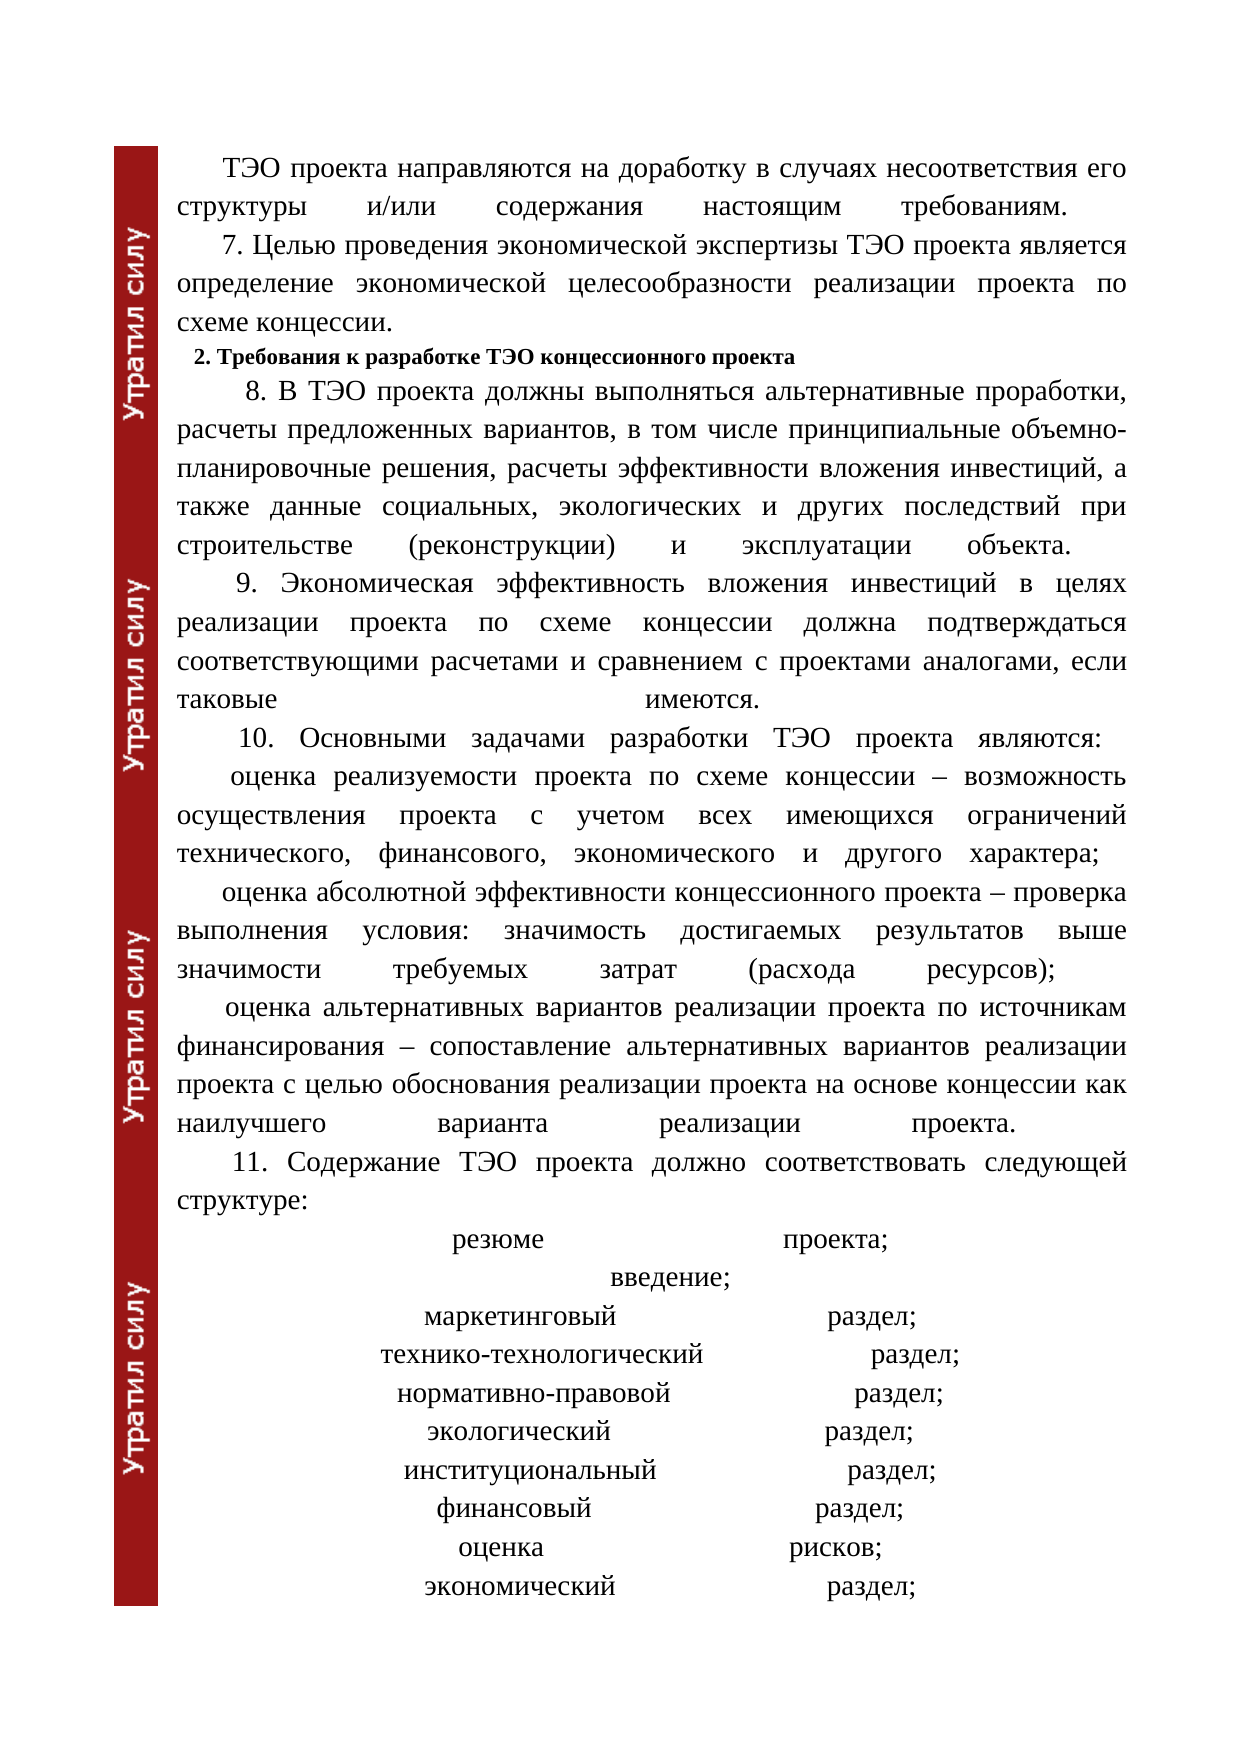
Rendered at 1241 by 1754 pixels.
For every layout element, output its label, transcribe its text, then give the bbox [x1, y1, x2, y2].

picture [114, 369, 158, 373]
picture [114, 146, 158, 150]
text 2. Требования к разработке ТЭО концессионного проекта [112, 343, 1128, 369]
picture [114, 1601, 158, 1606]
picture [114, 338, 158, 343]
